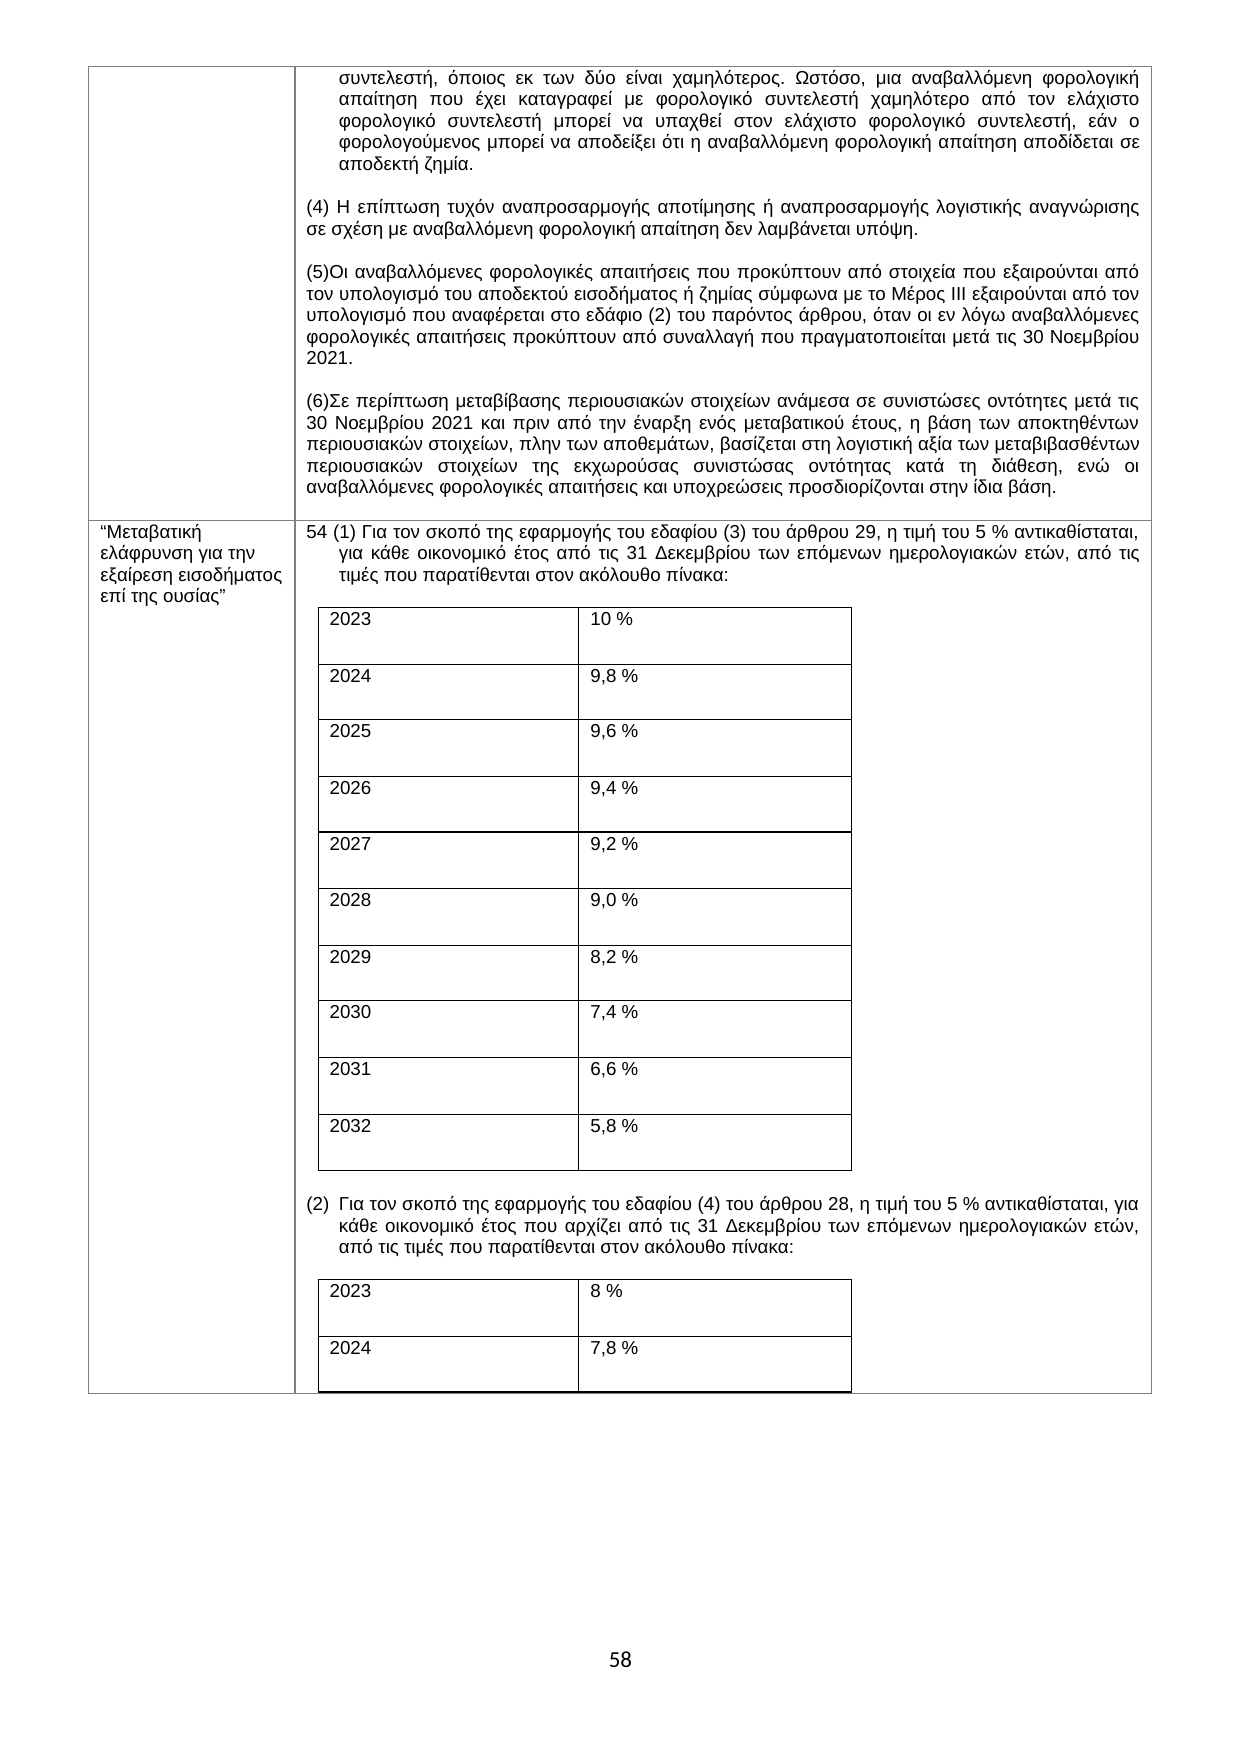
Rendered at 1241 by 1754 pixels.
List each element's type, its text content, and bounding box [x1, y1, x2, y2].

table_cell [89, 521, 294, 1392]
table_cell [89, 67, 294, 519]
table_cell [296, 67, 1151, 519]
